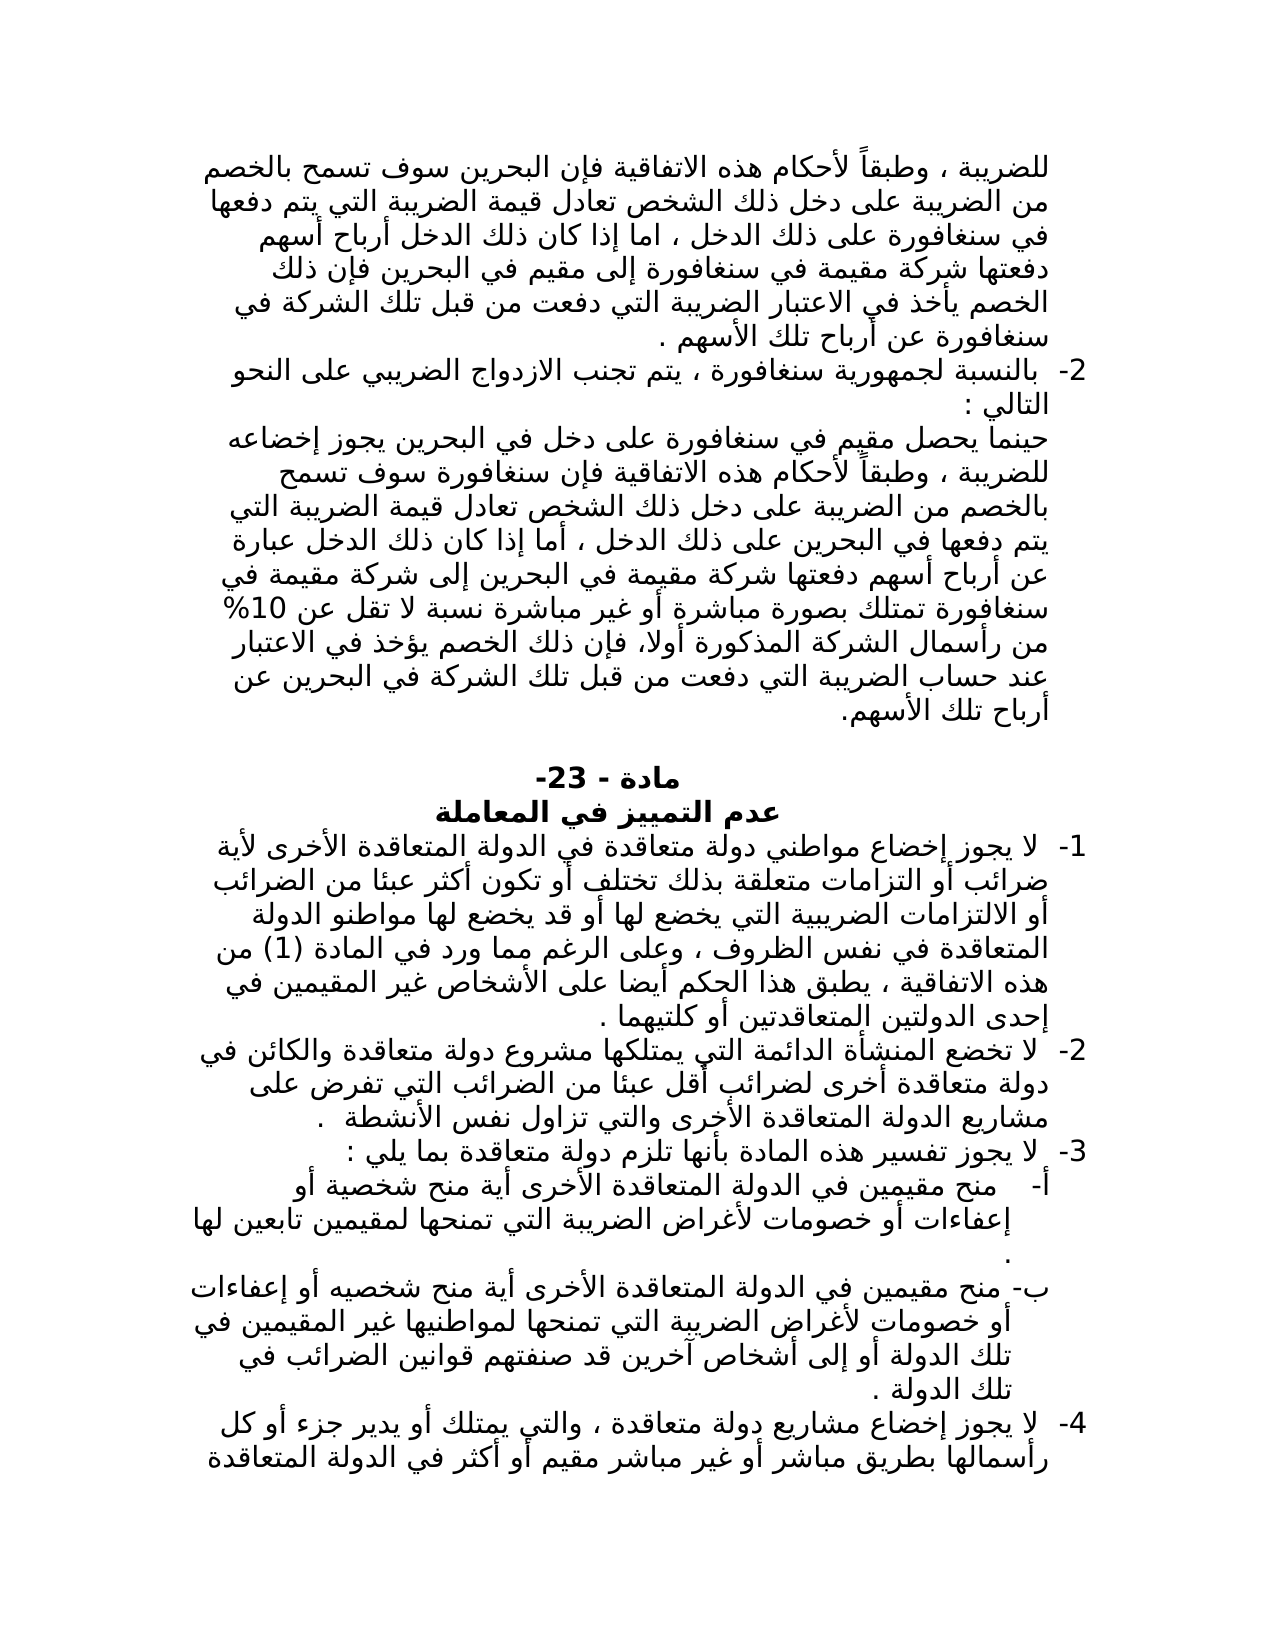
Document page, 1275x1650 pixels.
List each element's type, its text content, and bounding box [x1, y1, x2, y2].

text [187, 150, 1087, 354]
text عدم التمييز في المعاملة [187, 795, 1028, 829]
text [187, 1406, 1087, 1474]
text 1- لا يجوز إخضاع مواطني دولة متعاقدة في الدولة المتعاقدة الأخرى لأية ضرائب أو التزامات متعلقة بذلك تختلف أو تكون أكثر عبئا من الضرائب أو الالتزامات الضريبية التي يخضع لها أو قد يخضع لها مواطنو الدولة المتعاقدة في نفس الظروف ، وعلى الرغم مما ورد في المادة (1) من هذه الاتفاقية ، يطبق هذا الحكم أيضا على الأشخاص غير المقيمين في إحدى الدولتين المتعاقدتين أو كلتيهما . [187, 829, 1087, 1033]
text 2- لا تخضع المنشأة الدائمة التي يمتلكها مشروع دولة متعاقدة والكائن في دولة متعاقدة أخرى لضرائب أقل عبئا من الضرائب التي تفرض على مشاريع الدولة المتعاقدة الأخرى والتي تزاول نفس الأنشطة . [187, 1033, 1087, 1135]
text مادة - 23- [187, 761, 1028, 795]
text ‌ب- منح مقيمين في الدولة المتعاقدة الأخرى أية منح شخصيه أو إعفاءات أو خصومات لأغراض الضريبة التي تمنحها لمواطنيها غير المقيمين في تلك الدولة أو إلى أشخاص آخرين قد صنفتهم قوانين الضرائب في تلك الدولة . [187, 1271, 1050, 1406]
text 3- لا يجوز تفسير هذه المادة بأنها تلزم دولة متعاقدة بما يلي : [187, 1135, 1087, 1169]
text 2- بالنسبة لجمهورية سنغافورة ، يتم تجنب الازدواج الضريبي على النحو التالي : حينما يحصل مقيم في سنغافورة على دخل في البحرين يجوز إخضاعه للضريبة ، وطبقاً لأحكام هذه الاتفاقية فإن سنغافورة سوف تسمح بالخصم من الضريبة على دخل ذلك الشخص تعادل قيمة الضريبة التي يتم دفعها في البحرين على ذلك الدخل ، أما إذا كان ذلك الدخل عبارة عن أرباح أسهم دفعتها شركة مقيمة في البحرين إلى شركة مقيمة في سنغافورة تمتلك بصورة مباشرة أو غير مباشرة نسبة لا تقل عن 10% من رأسمال الشركة المذكورة أولا، فإن ذلك الخصم يؤخذ في الاعتبار عند حساب الضريبة التي دفعت من قبل تلك الشركة في البحرين عن أرباح تلك الأسهم. [187, 354, 1087, 727]
text ‌أ- منح مقيمين في الدولة المتعاقدة الأخرى أية منح شخصية أو إعفاءات أو خصومات لأغراض الضريبة التي تمنحها لمقيمين تابعين لها . [187, 1169, 1050, 1271]
